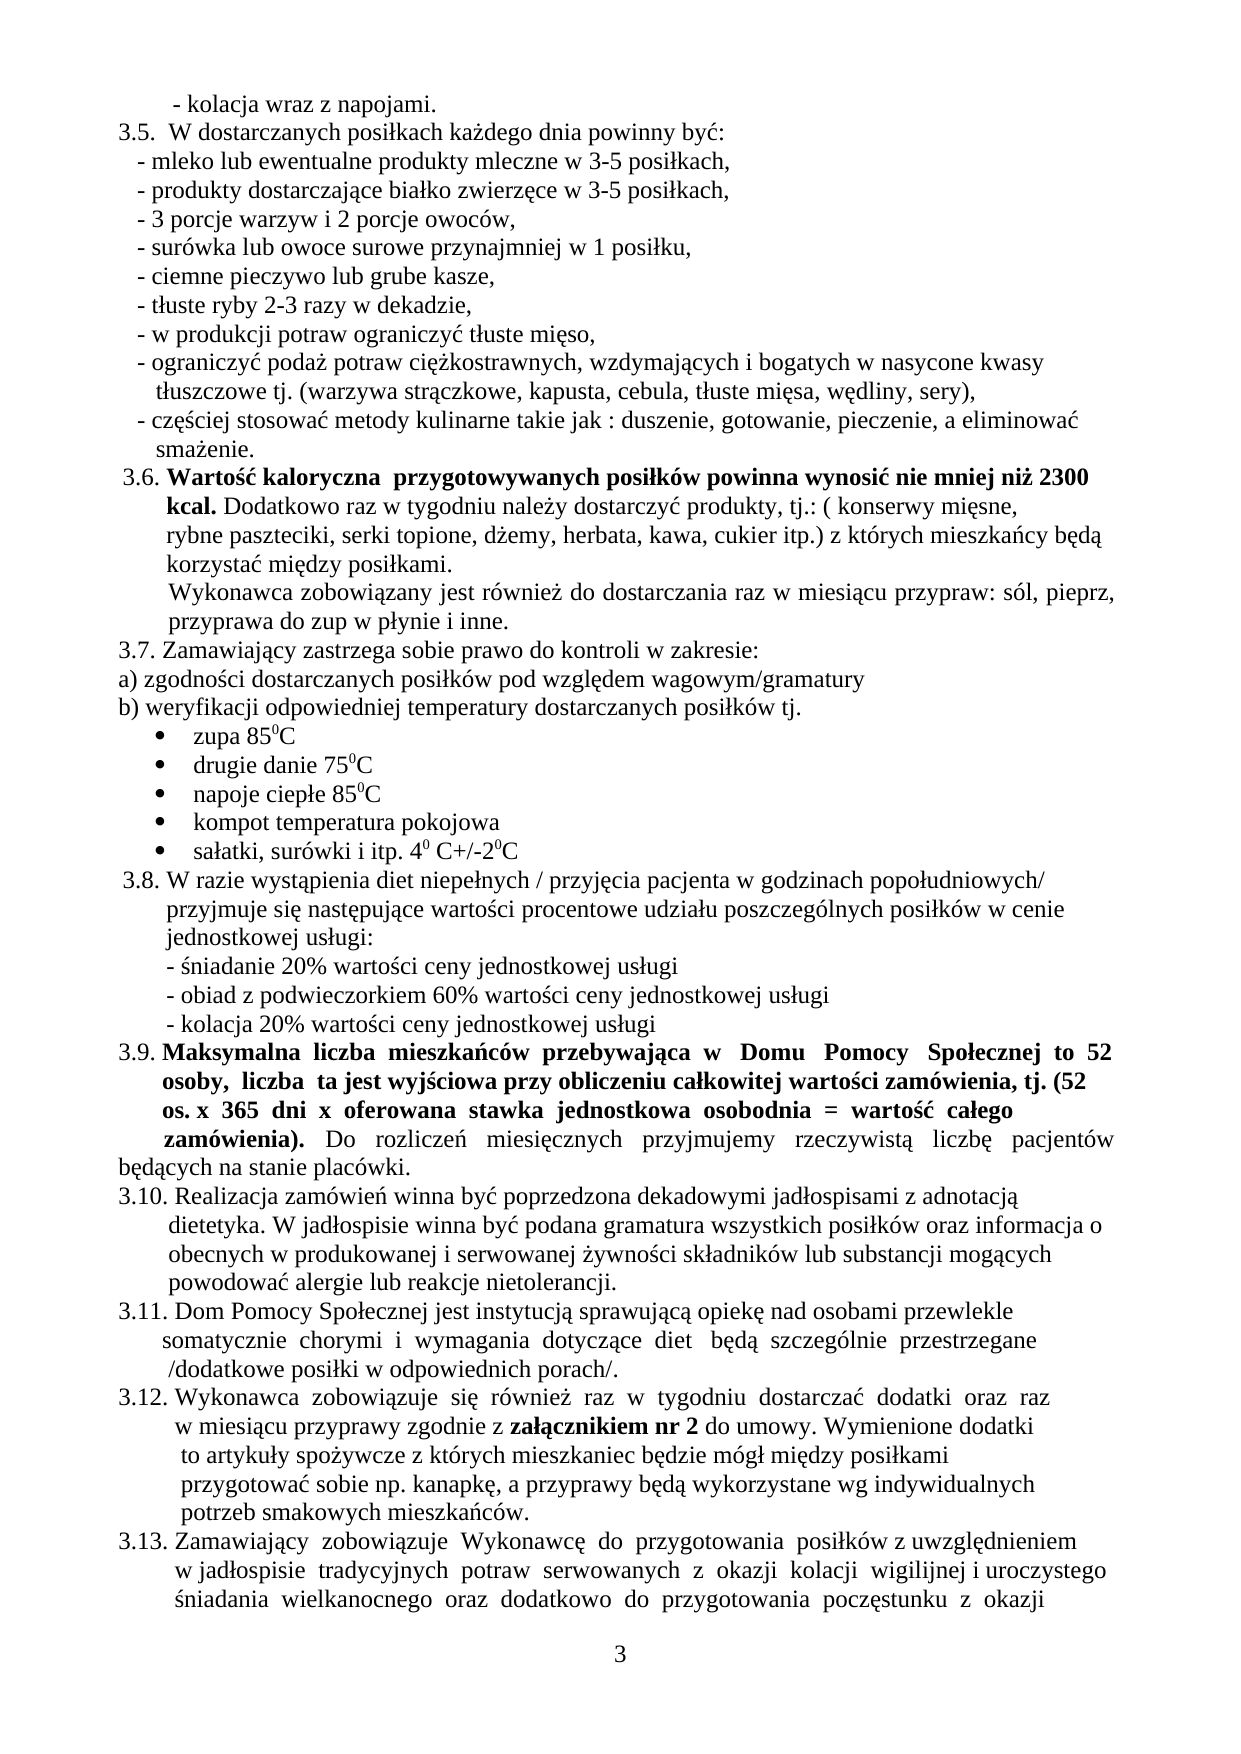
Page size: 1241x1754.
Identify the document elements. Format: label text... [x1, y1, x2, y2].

text - 3 porcje warzyw i 2 porcje owoców, [118, 204, 1116, 232]
text 3.11. Dom Pomocy Społecznej jest instytucją sprawującą opiekę nad osobami przewlekle [118, 1296, 1116, 1325]
text 3.5. W dostarczanych posiłkach każdego dnia powinny być: [118, 117, 1116, 146]
text dietetyka. W jadłospisie winna być podana gramatura wszystkich posiłków oraz informacja o [118, 1210, 1116, 1239]
list drugie danie 750C [156, 750, 1116, 779]
text - mleko lub ewentualne produkty mleczne w 3-5 posiłkach, [118, 146, 1116, 175]
text tłuszczowe tj. (warzywa strączkowe, kapusta, cebula, tłuste mięsa, wędliny, sery), [118, 376, 1116, 405]
text osoby, liczba ta jest wyjściowa przy obliczeniu całkowitej wartości zamówienia, tj. (52 [118, 1066, 1116, 1095]
text 3.9. Maksymalna liczba mieszkańców przebywająca w Domu Pomocy Społecznej to 52 [118, 1037, 1116, 1066]
text jednostkowej usługi: [122, 922, 1116, 951]
text zamówienia). Do rozliczeń miesięcznych przyjmujemy rzeczywistą liczbę pacjentów będących na stanie placówki. [118, 1124, 1116, 1181]
text powodować alergie lub reakcje nietolerancji. [118, 1267, 1116, 1296]
text obecnych w produkowanej i serwowanej żywności składników lub substancji mogących [118, 1239, 1116, 1267]
list zupa 850C [156, 721, 1116, 750]
list napoje ciepłe 850C [156, 779, 1116, 807]
text śniadania wielkanocnego oraz dodatkowo do przygotowania poczęstunku z okazji [118, 1584, 1116, 1612]
text 3.12. Wykonawca zobowiązuje się również raz w tygodniu dostarczać dodatki oraz raz [118, 1382, 1116, 1411]
text potrzeb smakowych mieszkańców. [118, 1497, 1116, 1526]
text smażenie. [118, 434, 1116, 462]
list kompot temperatura pokojowa [156, 807, 1116, 836]
text to artykuły spożywcze z których mieszkaniec będzie mógł między posiłkami [118, 1440, 1116, 1469]
text 3.7. Zamawiający zastrzega sobie prawo do kontroli w zakresie: [118, 635, 1116, 664]
text przygotować sobie np. kanapkę, a przyprawy będą wykorzystane wg indywidualnych [118, 1469, 1116, 1497]
text - surówka lub owoce surowe przynajmniej w 1 posiłku, [118, 232, 1116, 261]
text 3.6. Wartość kaloryczna przygotowywanych posiłków powinna wynosić nie mniej niż 2300 [122, 462, 1116, 491]
text w miesiącu przyprawy zgodnie z załącznikiem nr 2 do umowy. Wymienione dodatki [118, 1411, 1116, 1440]
text Wykonawca zobowiązany jest również do dostarczania raz w miesiącu przypraw: sól, pieprz, przyprawa do zup w płynie i inne. [168, 577, 1116, 635]
text 3.10. Realizacja zamówień winna być poprzedzona dekadowymi jadłospisami z adnotacją [118, 1181, 1116, 1210]
list sałatki, surówki i itp. 40 C+/-20C [156, 836, 1116, 865]
text korzystać między posiłkami. [122, 549, 1116, 577]
text - tłuste ryby 2-3 razy w dekadzie, [118, 290, 1116, 319]
text kcal. Dodatkowo raz w tygodniu należy dostarczyć produkty, tj.: ( konserwy mięsne, [122, 491, 1116, 520]
text /dodatkowe posiłki w odpowiednich porach/. [118, 1354, 1116, 1382]
text 3.8. W razie wystąpienia diet niepełnych / przyjęcia pacjenta w godzinach popołudniowych/ [122, 865, 1116, 894]
text os. x 365 dni x oferowana stawka jednostkowa osobodnia = wartość całego [118, 1095, 1116, 1124]
text - obiad z podwieczorkiem 60% wartości ceny jednostkowej usługi [122, 980, 1116, 1009]
text a) zgodności dostarczanych posiłków pod względem wagowym/gramatury [118, 664, 1116, 692]
text - kolacja 20% wartości ceny jednostkowej usługi [122, 1009, 1116, 1037]
text - kolacja wraz z napojami. [122, 89, 1116, 117]
text - produkty dostarczające białko zwierzęce w 3-5 posiłkach, [118, 175, 1116, 204]
text 3.13. Zamawiający zobowiązuje Wykonawcę do przygotowania posiłków z uwzględnieniem [118, 1526, 1116, 1555]
text b) weryfikacji odpowiedniej temperatury dostarczanych posiłków tj. [118, 692, 1116, 721]
text somatycznie chorymi i wymagania dotyczące diet będą szczególnie przestrzegane [118, 1325, 1116, 1354]
text - ograniczyć podaż potraw ciężkostrawnych, wzdymających i bogatych w nasycone kwasy [118, 347, 1116, 376]
text w jadłospisie tradycyjnych potraw serwowanych z okazji kolacji wigilijnej i uroczystego [118, 1555, 1116, 1584]
text - częściej stosować metody kulinarne takie jak : duszenie, gotowanie, pieczenie, a eliminować [118, 405, 1116, 434]
text rybne paszteciki, serki topione, dżemy, herbata, kawa, cukier itp.) z których mieszkańcy będą [122, 520, 1116, 549]
text - ciemne pieczywo lub grube kasze, [118, 261, 1116, 290]
text - śniadanie 20% wartości ceny jednostkowej usługi [122, 951, 1116, 980]
text przyjmuje się następujące wartości procentowe udziału poszczególnych posiłków w cenie [122, 894, 1116, 922]
text - w produkcji potraw ograniczyć tłuste mięso, [118, 319, 1116, 347]
